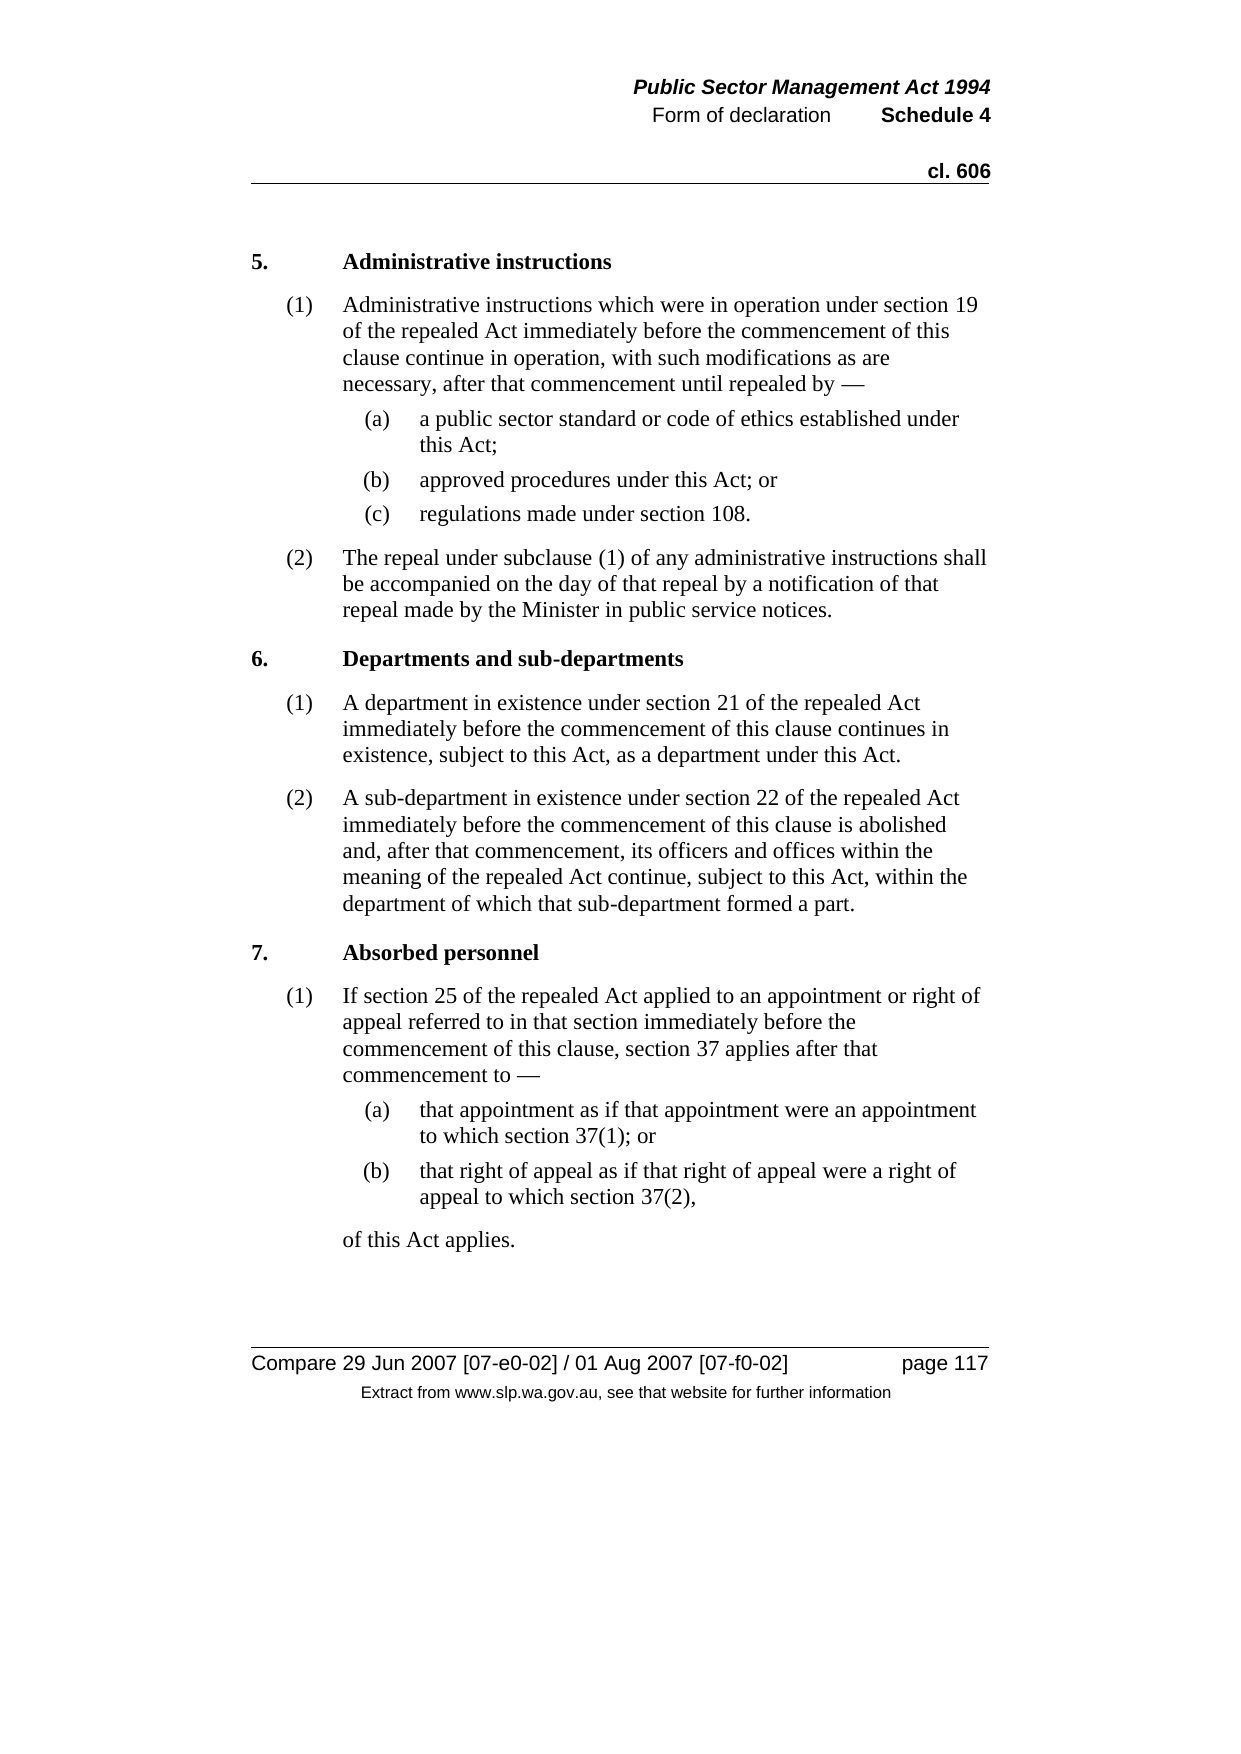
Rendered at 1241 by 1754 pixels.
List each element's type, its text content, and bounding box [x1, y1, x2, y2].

subtitle 7. Absorbed personnel [251, 939, 989, 965]
text (a) a public sector standard or code of ethics established under this Act; [251, 405, 989, 457]
text (2) A sub-department in existence under section 22 of the repealed Act immediately before the commencement of this clause is abolished and, after that commencement, its officers and offices within the meaning of the repealed Act continue, subject to this Act, within the department of which that sub-department formed a part. [251, 784, 989, 916]
text (2) The repeal under subclause (1) of any administrative instructions shall be accompanied on the day of that repeal by a notification of that repeal made by the Minister in public service notices. [251, 543, 989, 623]
text (1) Administrative instructions which were in operation under section 19 of the repealed Act immediately before the commencement of this clause continue in operation, with such modifications as are necessary, after that commencement until repealed by — [251, 291, 989, 396]
text (c) regulations made under section 108. [251, 501, 989, 527]
text (1) If section 25 of the repealed Act applied to an appointment or right of appeal referred to in that section immediately before the commencement of this clause, section 37 applies after that commencement to — [251, 982, 989, 1087]
text (b) that right of appeal as if that right of appeal were a right of appeal to which section 37(2), [251, 1157, 989, 1209]
text (b) approved procedures under this Act; or [251, 466, 989, 492]
text (1) A department in existence under section 21 of the repealed Act immediately before the commencement of this clause continues in existence, subject to this Act, as a department under this Act. [251, 688, 989, 768]
subtitle 6. Departments and sub-departments [251, 646, 989, 672]
text (a) that appointment as if that appointment were an appointment to which section 37(1); or [251, 1096, 989, 1148]
text of this Act applies. [251, 1226, 989, 1252]
subtitle 5. Administrative instructions [251, 248, 989, 274]
